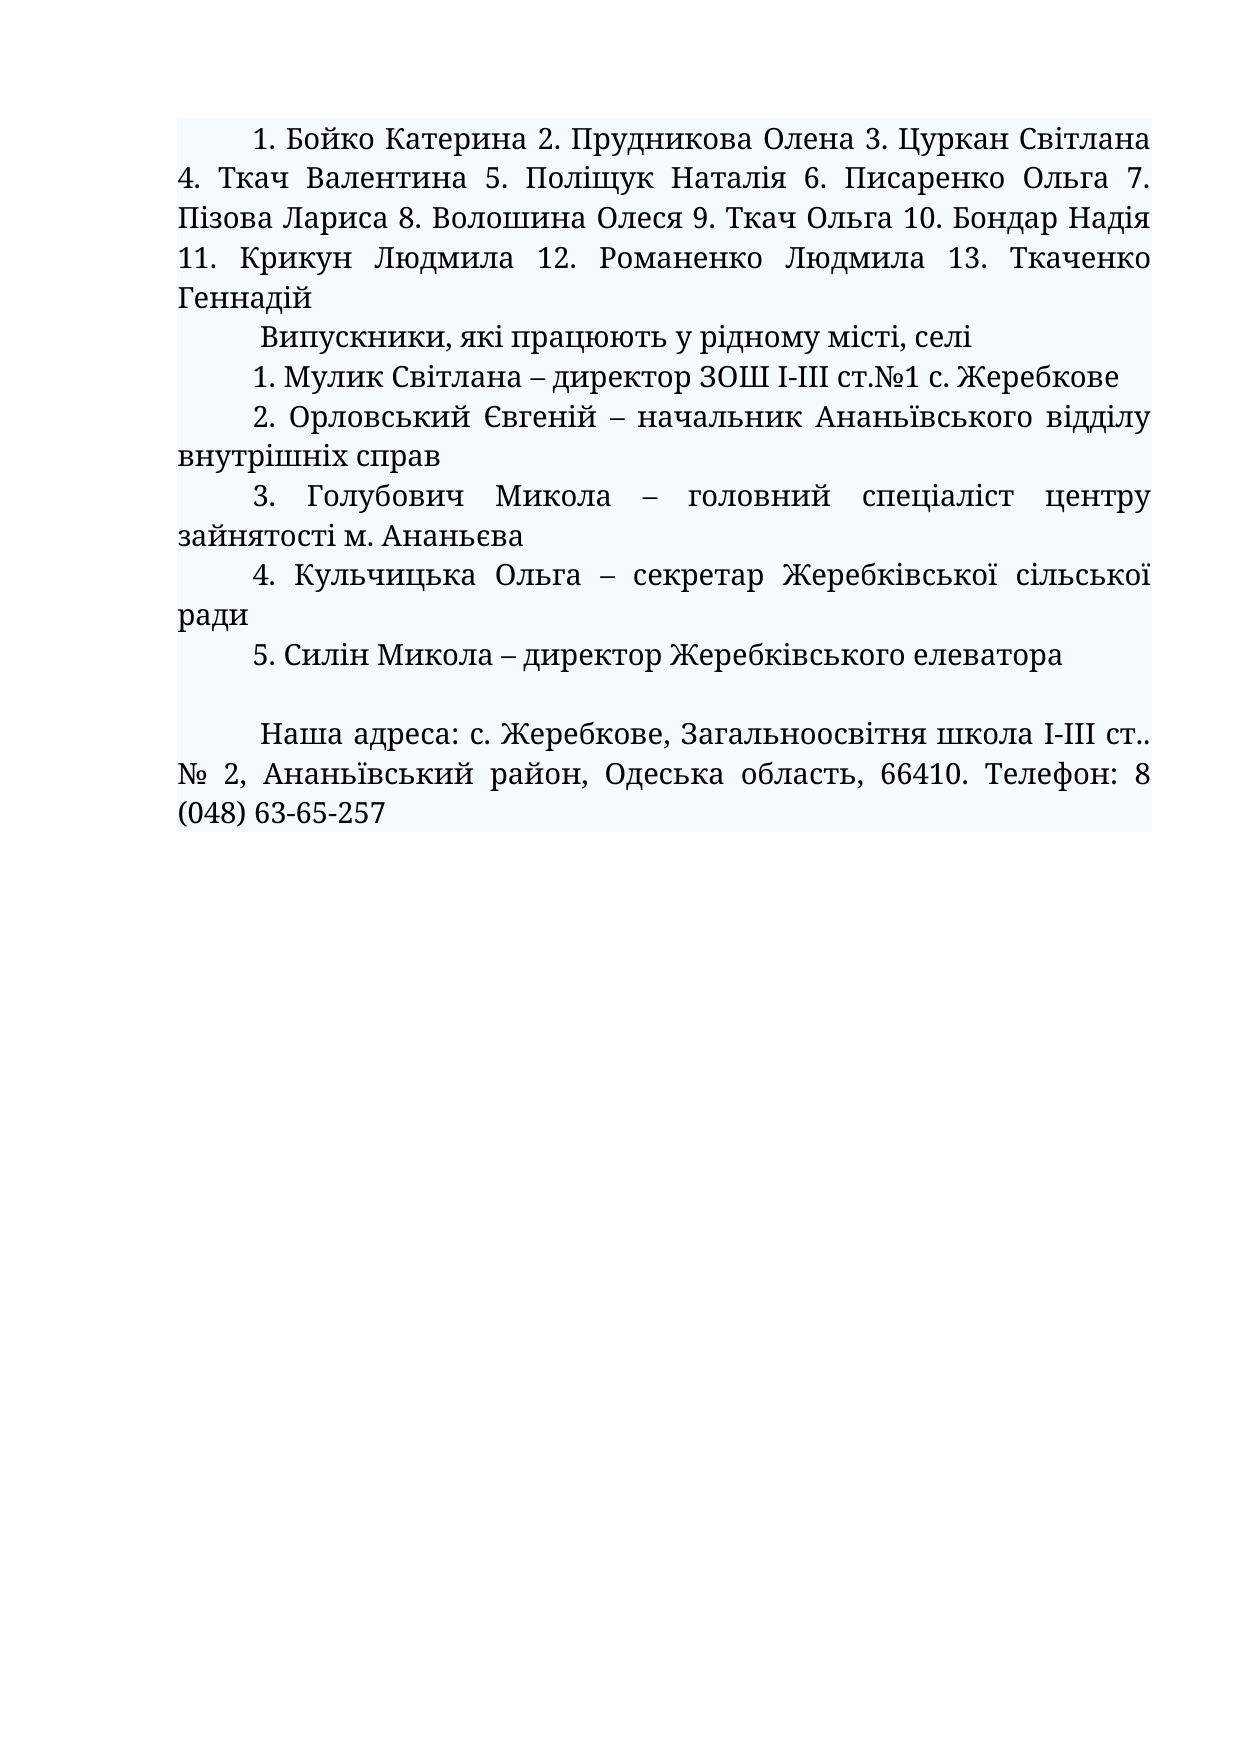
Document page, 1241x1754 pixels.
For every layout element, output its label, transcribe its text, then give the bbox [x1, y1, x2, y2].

text Випускники, які працюють у рідному місті, селі [177, 317, 1152, 356]
text 4. Кульчицька Ольга – секретар Жеребківської сільської ради [177, 555, 1152, 634]
text 2. Орловський Євгеній – начальник Ананьївського відділу внутрішніх справ [177, 396, 1152, 475]
text 3. Голубович Микола – головний спеціаліст центру зайнятості м. Ананьєва [177, 475, 1152, 555]
text Наша адреса: с. Жеребкове, Загальноосвітня школа I-III ст.. № 2, Ананьївський район, Одеська область, 66410. Телефон: 8 (048) 63-65-257 [177, 713, 1152, 832]
text 1. Мулик Світлана – директор ЗОШ І-ІІІ ст.№1 с. Жеребкове [177, 356, 1152, 396]
text 5. Силін Микола – директор Жеребківського елеватора [177, 634, 1152, 674]
text 1. Бойко Катерина 2. Прудникова Олена 3. Цуркан Світлана 4. Ткач Валентина 5. Поліщук Наталія 6. Писаренко Ольга 7. Пізова Лариса 8. Волошина Олеся 9. Ткач Ольга 10. Бондар Надія 11. Крикун Людмила 12. Романенко Людмила 13. Ткаченко Геннадій [177, 118, 1152, 317]
